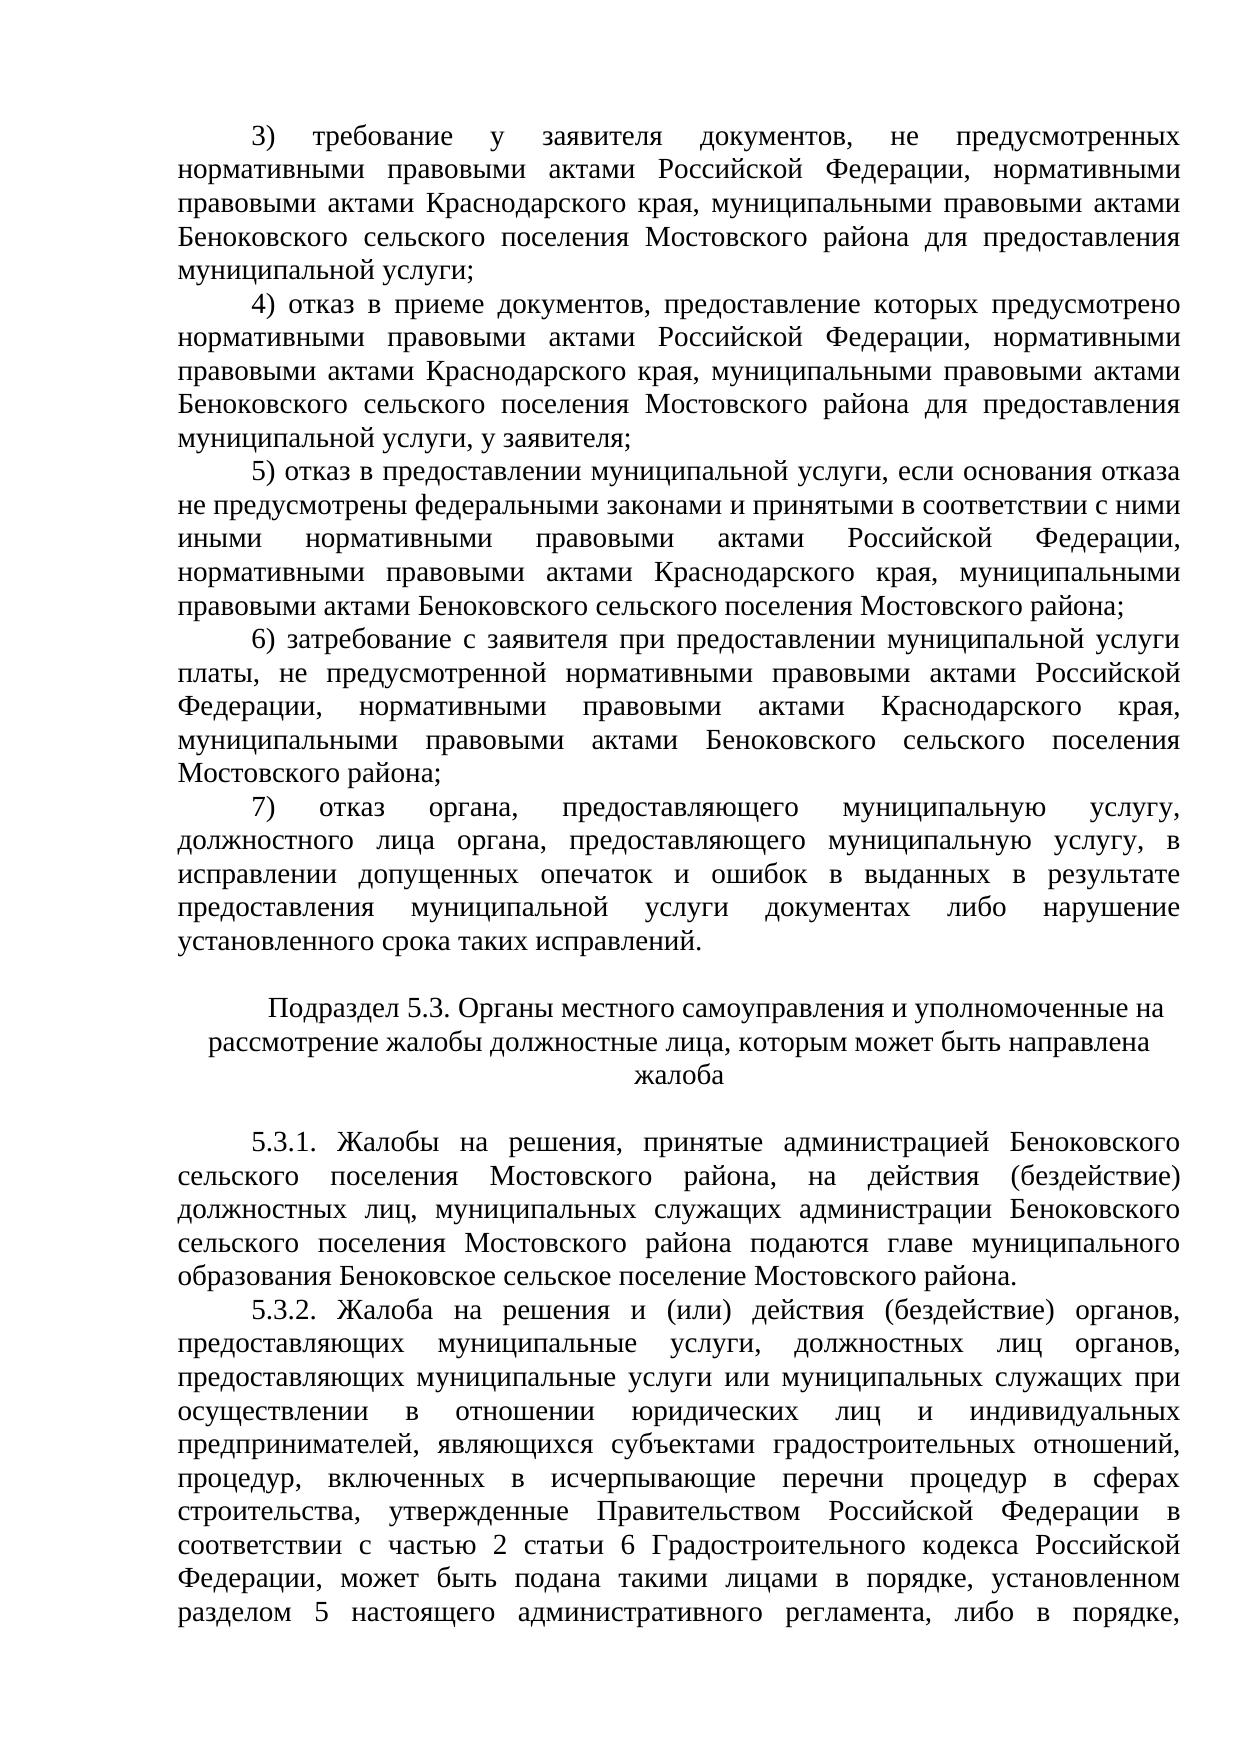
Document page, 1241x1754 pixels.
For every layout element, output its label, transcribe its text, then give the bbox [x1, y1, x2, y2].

text 6) затребование с заявителя при предоставлении муниципальной услуги платы, не предусмотренной нормативными правовыми актами Российской Федерации, нормативными правовыми актами Краснодарского края, муниципальными правовыми актами Беноковского сельского поселения Мостовского района; [177, 621, 1181, 789]
text 7) отказ органа, предоставляющего муниципальную услугу, должностного лица органа, предоставляющего муниципальную услугу, в исправлении допущенных опечаток и ошибок в выданных в результате предоставления муниципальной услуги документах либо нарушение установленного срока таких исправлений. [177, 789, 1181, 957]
text 5) отказ в предоставлении муниципальной услуги, если основания отказа не предусмотрены федеральными законами и принятыми в соответствии с ними иными нормативными правовыми актами Российской Федерации, нормативными правовыми актами Краснодарского края, муниципальными правовыми актами Беноковского сельского поселения Мостовского района; [177, 453, 1181, 621]
text 5.3.1. Жалобы на решения, принятые администрацией Беноковского сельского поселения Мостовского района, на действия (бездействие) должностных лиц, муниципальных служащих администрации Беноковского сельского поселения Мостовского района подаются главе муниципального образования Беноковское сельское поселение Мостовского района. [177, 1124, 1181, 1292]
text 3) требование у заявителя документов, не предусмотренных нормативными правовыми актами Российской Федерации, нормативными правовыми актами Краснодарского края, муниципальными правовыми актами Беноковского сельского поселения Мостовского района для предоставления муниципальной услуги; [177, 118, 1181, 286]
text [177, 1292, 1181, 1627]
text 4) отказ в приеме документов, предоставление которых предусмотрено нормативными правовыми актами Российской Федерации, нормативными правовыми актами Краснодарского края, муниципальными правовыми актами Беноковского сельского поселения Мостовского района для предоставления муниципальной услуги, у заявителя; [177, 286, 1181, 453]
text Подраздел 5.3. Органы местного самоуправления и уполномоченные на рассмотрение жалобы должностные лица, которым может быть направлена жалоба [177, 990, 1181, 1091]
